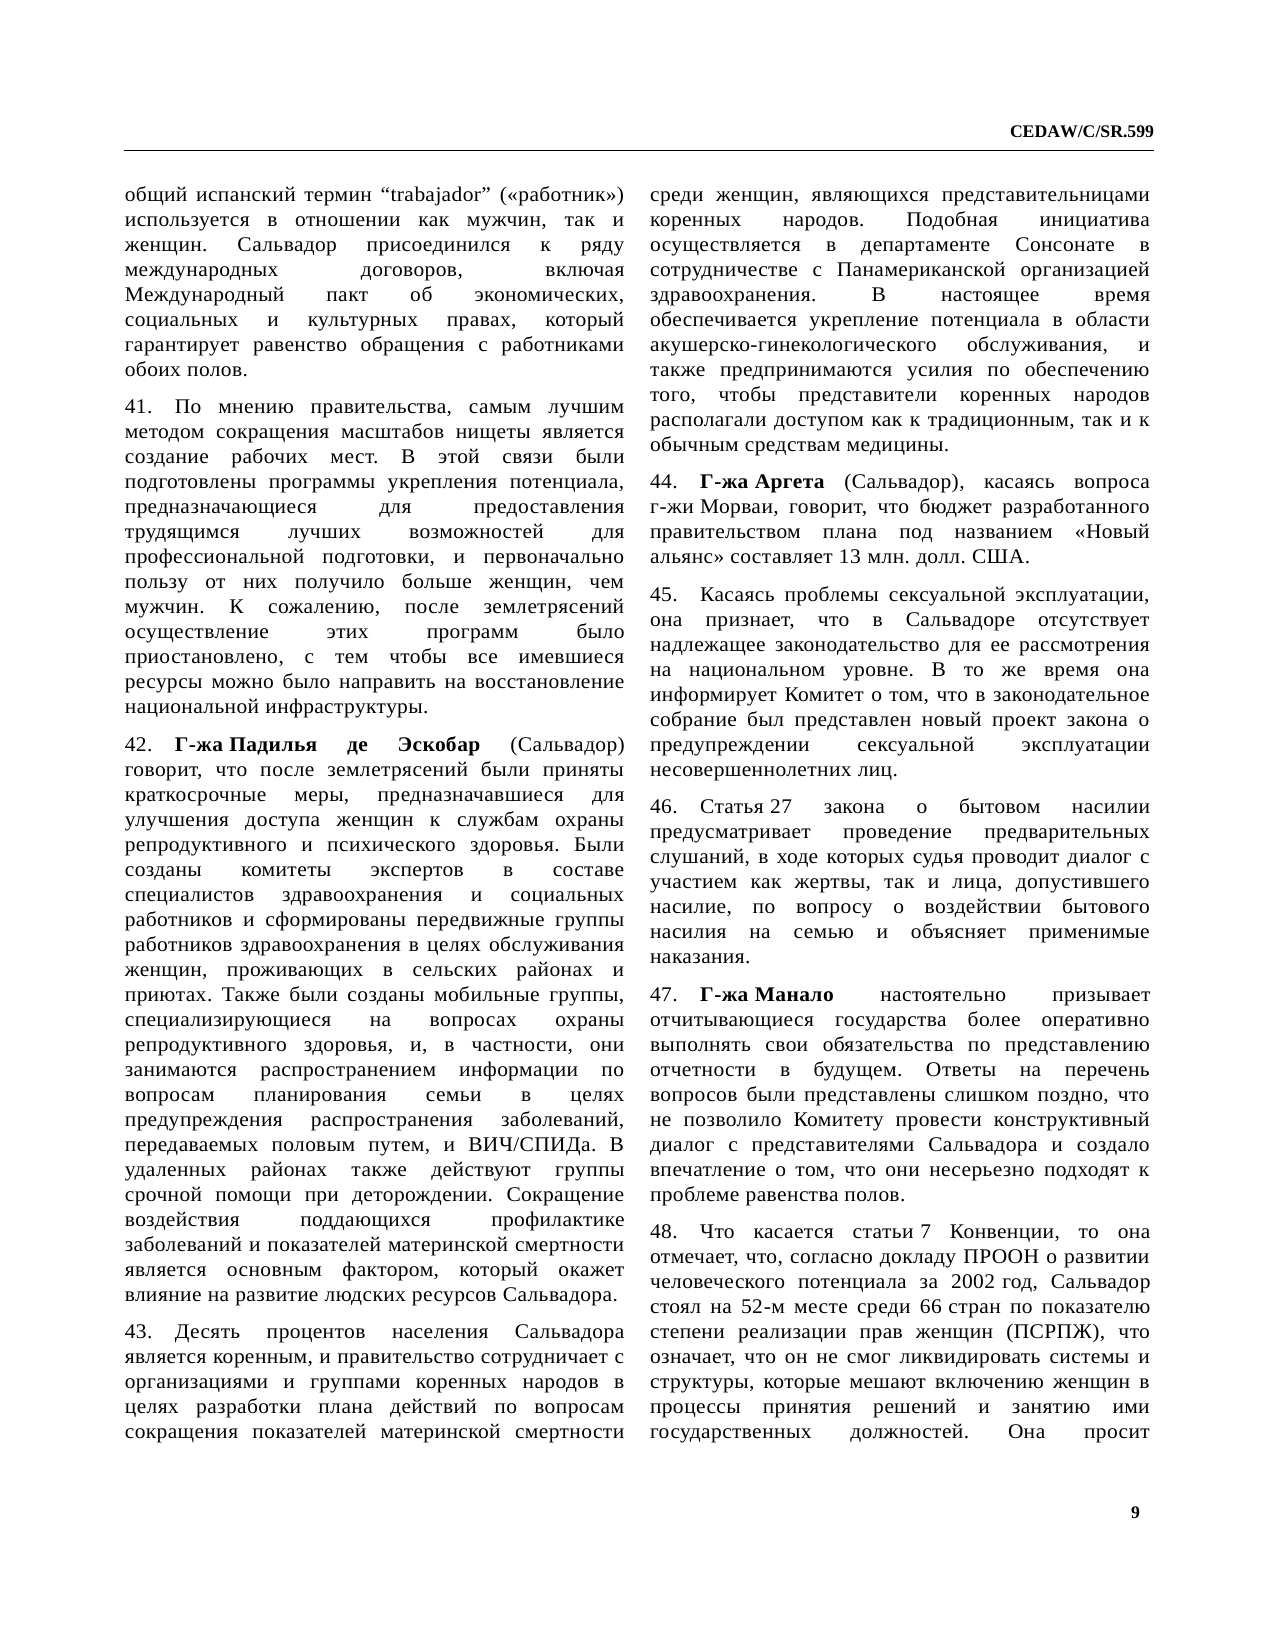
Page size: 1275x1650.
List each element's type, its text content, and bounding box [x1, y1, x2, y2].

text 43. Десять процентов населения Сальвадора является коренным, и правительство сотрудничает с организациями и группами коренных народов в целях разработки плана действий по вопросам сокращения показателей материнской смертности среди женщин, являющихся представительницами коренных народов. Подобная инициатива осуществляется в департаменте Сонсонате в сотрудничестве с Панамериканской организацией здравоохранения. В настоящее время обеспечивается укрепление потенциала в области акушерско-гинекологического обслуживания, и также предпринимаются усилия по обеспечению того, чтобы представители коренных народов располагали доступом как к традиционным, так и к обычным средствам медицины. [650, 181, 1151, 456]
text 43. Десять процентов населения Сальвадора является коренным, и правительство сотрудничает с организациями и группами коренных народов в целях разработки плана действий по вопросам сокращения показателей материнской смертности среди женщин, являющихся представительницами коренных народов. Подобная инициатива осуществляется в департаменте Сонсонате в сотрудничестве с Панамериканской организацией здравоохранения. В настоящее время обеспечивается укрепление потенциала в области акушерско-гинекологического обслуживания, и также предпринимаются усилия по обеспечению того, чтобы представители коренных народов располагали доступом как к традиционным, так и к обычным средствам медицины. [124, 1319, 625, 1444]
text 47. Г-жа Манало настоятельно призывает отчитывающиеся государства более оперативно выполнять свои обязательства по представлению отчетности в будущем. Ответы на перечень вопросов были представлены слишком поздно, что не позволило Комитету провести конструктивный диалог с представителями Сальвадора и создало впечатление о том, что они несерьезно подходят к проблеме равенства полов. [650, 981, 1151, 1206]
text 45. Касаясь проблемы сексуальной эксплуатации, она признает, что в Сальвадоре отсутствует надлежащее законодательство для ее рассмотрения на национальном уровне. В то же время она информирует Комитет о том, что в законодательное собрание был представлен новый проект закона о предупреждении сексуальной эксплуатации несовершеннолетних лиц. [650, 581, 1151, 781]
text 42. Г-жа Падилья де Эскобар (Сальвадор) говорит, что после землетрясений были приняты краткосрочные меры, предназначавшиеся для улучшения доступа женщин к службам охраны репродуктивного и психического здоровья. Были созданы комитеты экспертов в составе специалистов здравоохранения и социальных работников и сформированы передвижные группы работников здравоохранения в целях обслуживания женщин, проживающих в сельских районах и приютах. Также были созданы мобильные группы, специализирующиеся на вопросах охраны репродуктивного здоровья, и, в частности, они занимаются распространением информации по вопросам планирования семьи в целях предупреждения распространения заболеваний, передаваемых половым путем, и ВИЧ/СПИДа. В удаленных районах также действуют группы срочной помощи при деторождении. Сокращение воздействия поддающихся профилактике заболеваний и показателей материнской смертности является основным фактором, который окажет влияние на развитие людских ресурсов Сальвадора. [124, 731, 625, 1306]
text 41. По мнению правительства, самым лучшим методом сокращения масштабов нищеты является создание рабочих мест. В этой связи были подготовлены программы укрепления потенциала, предназначающиеся для предоставления трудящимся лучших возможностей для профессиональной подготовки, и первоначально пользу от них получило больше женщин, чем мужчин. К сожалению, после землетрясений осуществление этих программ было приостановлено, с тем чтобы все имевшиеся ресурсы можно было направить на восстановление национальной инфраструктуры. [124, 394, 625, 719]
text 46. Статья 27 закона о бытовом насилии предусматривает проведение предварительных слушаний, в ходе которых судья проводит диалог с участием как жертвы, так и лица, допустившего насилие, по вопросу о воздействии бытового насилия на семью и объясняет применимые наказания. [650, 794, 1151, 969]
text 44. Г-жа Аргета (Сальвадор), касаясь вопроса г-жи Морваи, говорит, что бюджет разработанного правительством плана под названием «Новый альянс» составляет 13 млн. долл. США. [650, 469, 1151, 569]
